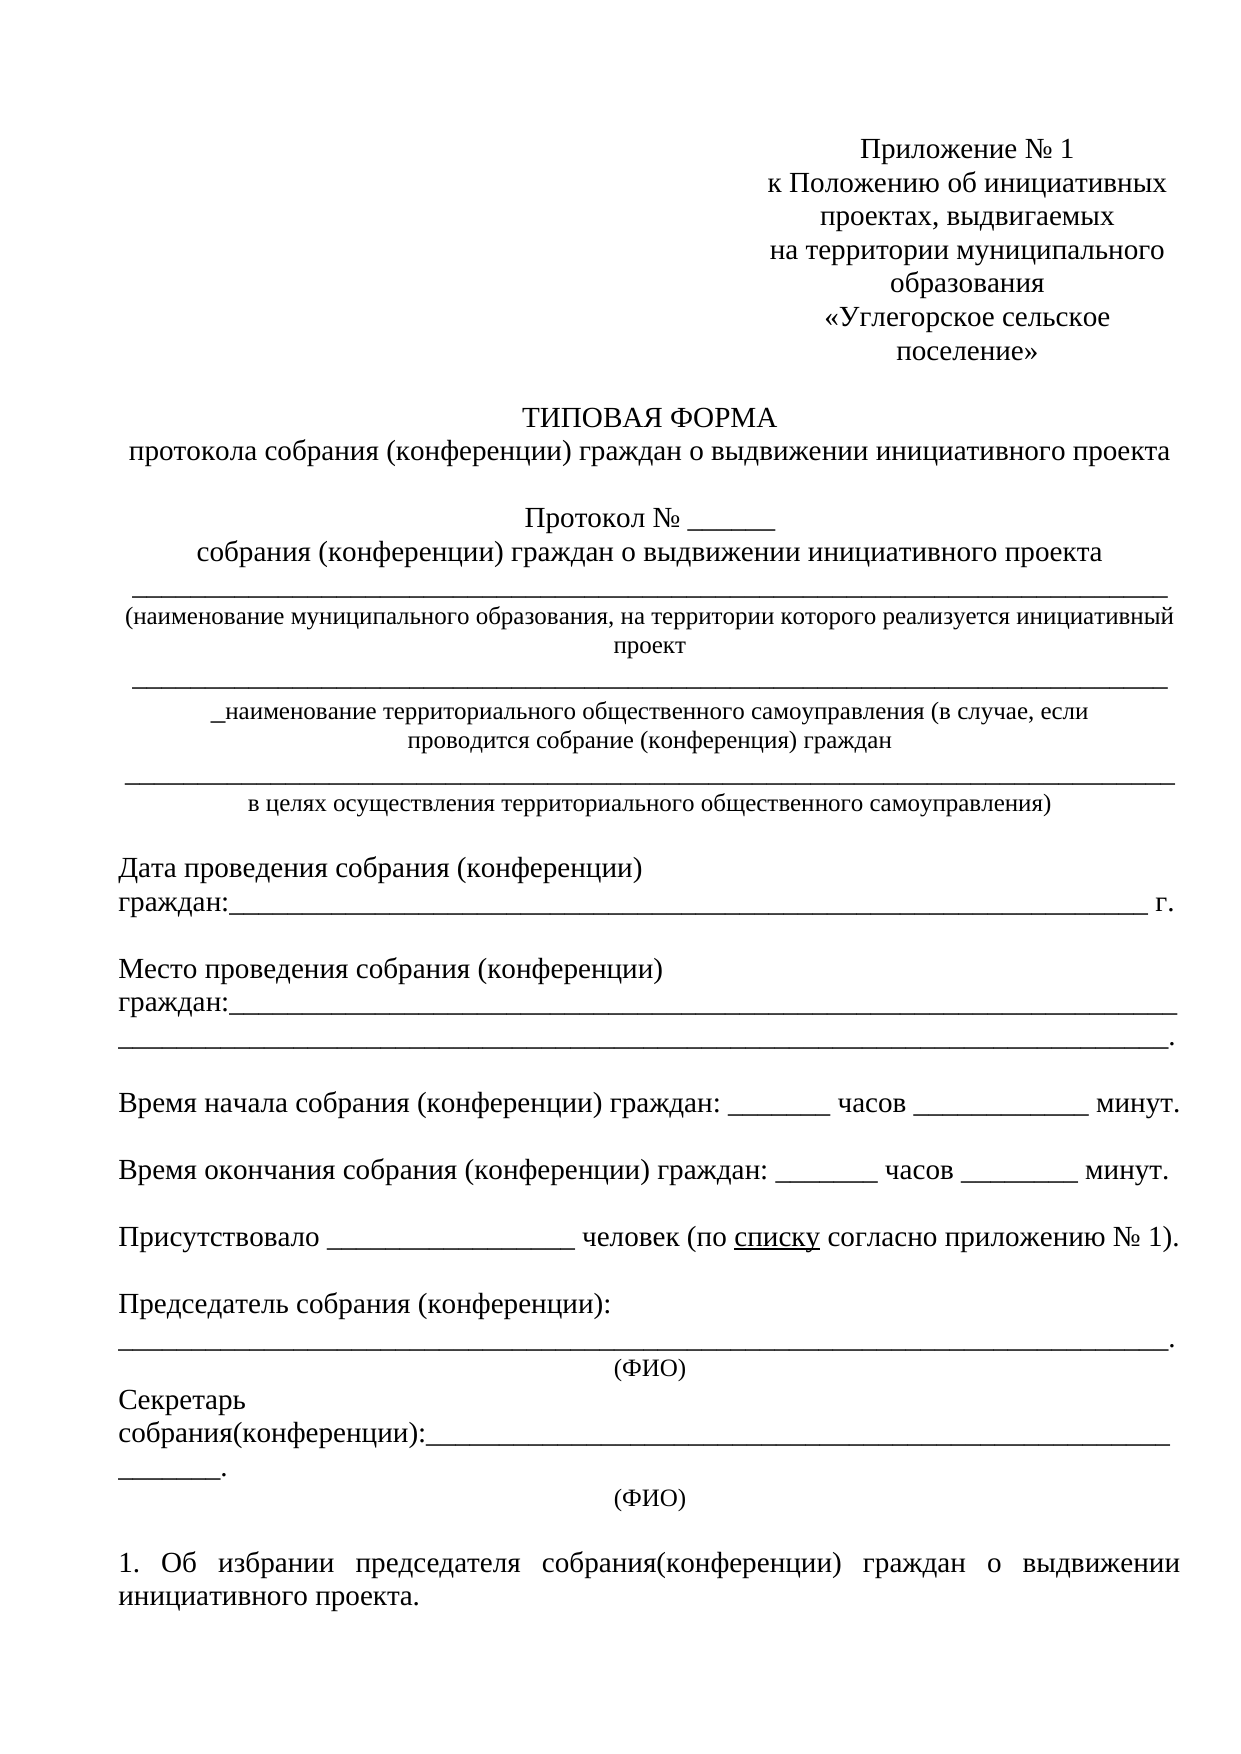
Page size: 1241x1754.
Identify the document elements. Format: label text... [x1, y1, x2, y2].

text Присутствовало _________________ человек (по списку согласно приложению № 1). [118, 1219, 1181, 1253]
text ________________________________________________________________________наименование территориального общественного самоуправления (в случае, если [118, 658, 1181, 726]
text протокола собрания (конференции) граждан о выдвижении инициативного проекта [118, 433, 1181, 467]
text Время начала собрания (конференции) граждан: _______ часов ____________ минут. [118, 1085, 1181, 1118]
text (наименование муниципального образования, на территории которого реализуется инициативный проект [118, 601, 1181, 658]
text Приложение № 1 [753, 131, 1181, 165]
text в целях осуществления территориального общественного самоуправления) [118, 788, 1181, 817]
text к Положению об инициативных проектах, выдвигаемых [753, 165, 1181, 232]
text Время окончания собрания (конференции) граждан: _______ часов ________ минут. [118, 1152, 1181, 1186]
text Секретарь собрания(конференции):__________________________________________________________. [118, 1382, 1181, 1483]
text 1. Об избрании председателя собрания(конференции) граждан о выдвижении инициативного проекта. [118, 1545, 1181, 1612]
text проводится собрание (конференция) граждан [118, 726, 1181, 754]
text ________________________________________________________________________ [118, 754, 1181, 788]
text Протокол № ______ [118, 500, 1181, 534]
text (ФИО) [118, 1353, 1181, 1382]
text Место проведения собрания (конференции) граждан:_________________________________________________________________________________________________________________________________________. [118, 951, 1181, 1051]
text ТИПОВАЯ ФОРМА [118, 400, 1181, 433]
text _______________________________________________________________________ [118, 567, 1181, 601]
text на территории муниципального образования [753, 232, 1181, 299]
text (ФИО) [118, 1483, 1181, 1511]
text «Углегорское сельское поселение» [753, 299, 1181, 366]
text собрания (конференции) граждан о выдвижении инициативного проекта [118, 534, 1181, 567]
text Председатель собрания (конференции): ________________________________________________________________________. [118, 1286, 1181, 1353]
text Дата проведения собрания (конференции) граждан:_______________________________________________________________ г. [118, 850, 1181, 917]
